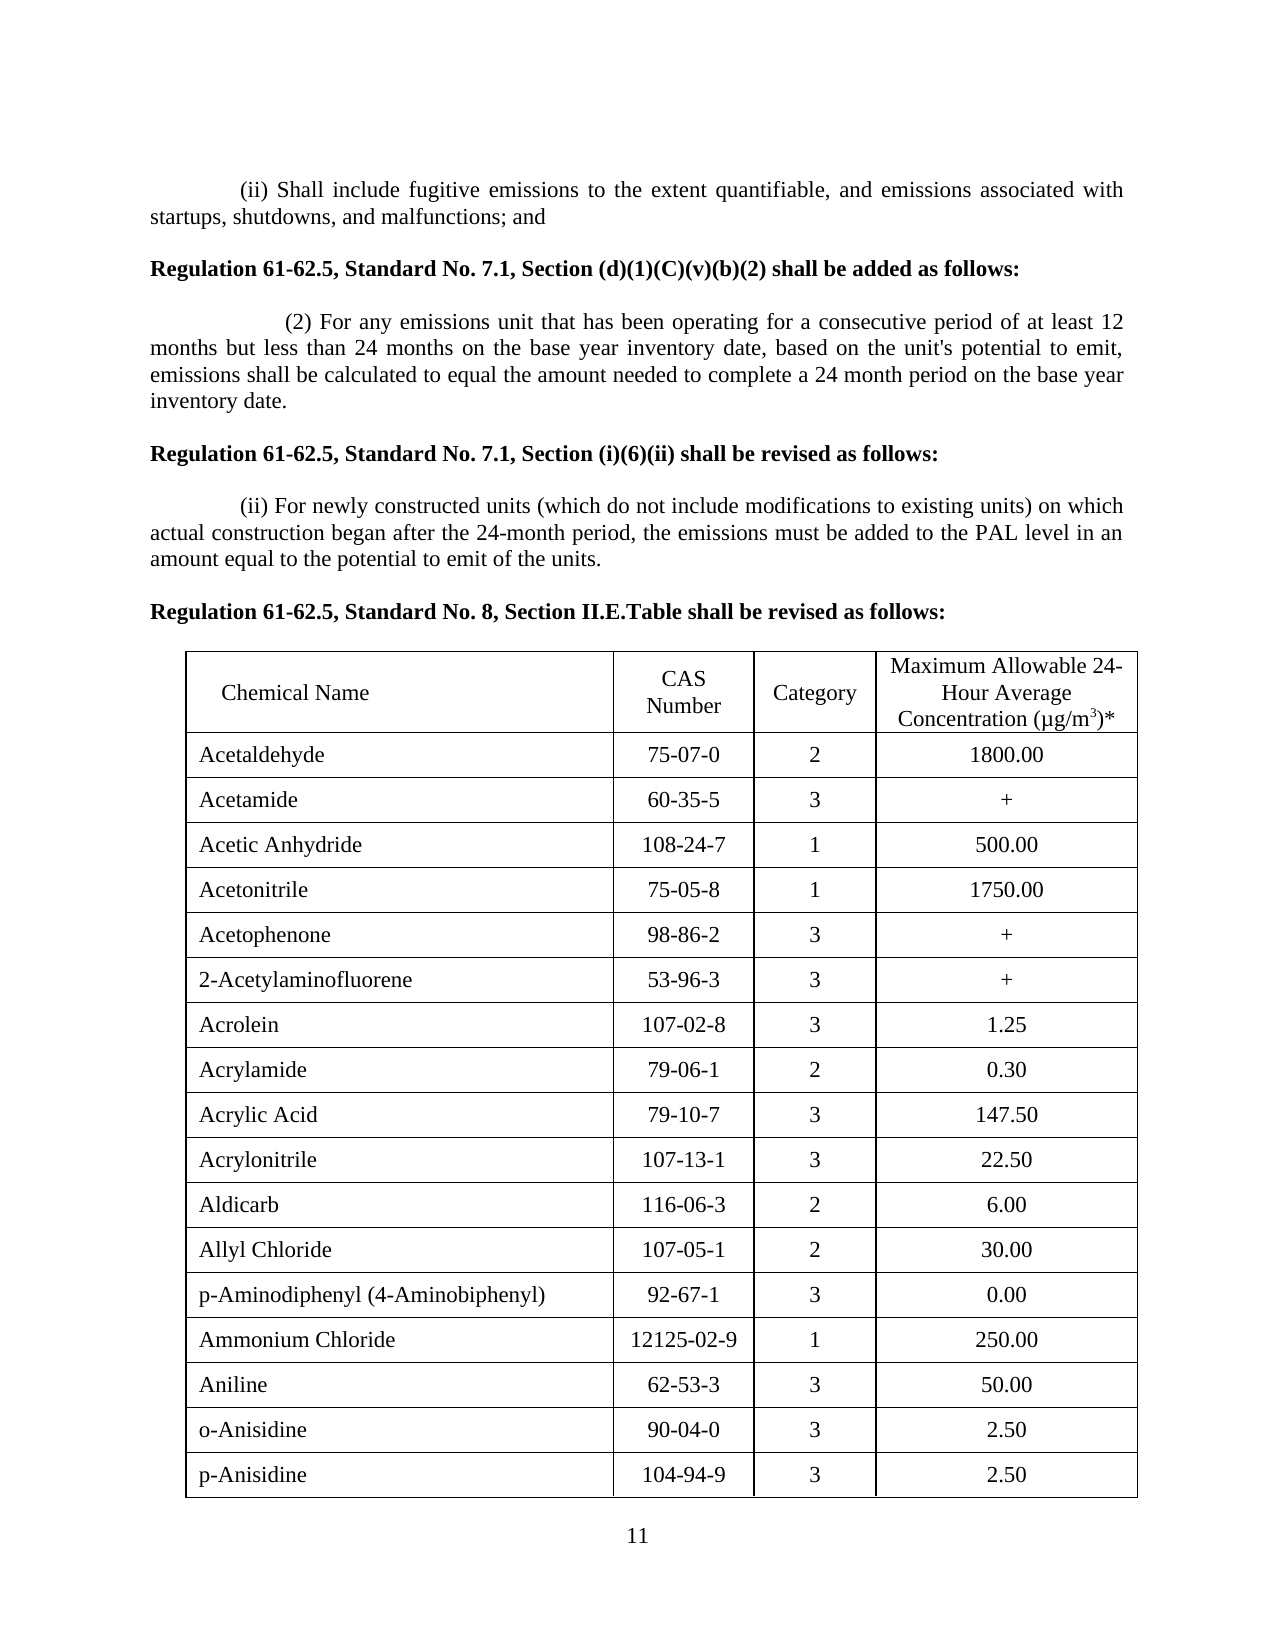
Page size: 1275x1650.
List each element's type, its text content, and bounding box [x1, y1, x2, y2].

table_cell 116-06-3 [614, 1183, 753, 1226]
table_cell 98-86-2 [614, 913, 753, 956]
table_cell 2-Acetylaminofluorene [187, 958, 613, 1001]
table_cell 108-24-7 [614, 823, 753, 866]
table_cell 62-53-3 [614, 1363, 753, 1406]
table_cell 107-13-1 [614, 1138, 753, 1181]
table_cell 2.50 [877, 1408, 1137, 1451]
text Regulation 61-62.5, Standard No. 7.1, Section (d)(1)(C)(v)(b)(2) shall be added as follows: [150, 255, 1125, 282]
table_cell Aldicarb [187, 1183, 613, 1226]
table_cell 6.00 [877, 1183, 1137, 1226]
table_cell 0.30 [877, 1048, 1137, 1091]
table_cell 1.25 [877, 1003, 1137, 1046]
table_cell 90-04-0 [614, 1408, 753, 1451]
table_cell 3 [755, 1273, 875, 1316]
table_cell Acrylamide [187, 1048, 613, 1091]
table_cell 107-02-8 [614, 1003, 753, 1046]
table_cell o-Anisidine [187, 1408, 613, 1451]
text (ii) Shall include fugitive emissions to the extent quantifiable, and emissions associated with startups, shutdowns, and malfunctions; and [150, 176, 1125, 229]
table_cell 3 [755, 958, 875, 1001]
text (2) For any emissions unit that has been operating for a consecutive period of at least 12 months but less than 24 months on the base year inventory date, based on the unit's potential to emit, emissions shall be calculated to equal the amount needed to complete a 24 month period on the base year inventory date. [150, 308, 1125, 413]
table_cell 60-35-5 [614, 778, 753, 821]
table_cell 1 [755, 1318, 875, 1361]
table_header Category [755, 652, 875, 731]
table_cell 92-67-1 [614, 1273, 753, 1316]
table_cell 3 [755, 1453, 875, 1496]
table_cell + [877, 958, 1137, 1001]
table_cell Ammonium Chloride [187, 1318, 613, 1361]
table_cell 1 [755, 868, 875, 911]
table_cell 79-06-1 [614, 1048, 753, 1091]
table_cell 79-10-7 [614, 1093, 753, 1136]
table_cell 3 [755, 1363, 875, 1406]
table_cell p-Aminodiphenyl (4-Aminobiphenyl) [187, 1273, 613, 1316]
text (ii) For newly constructed units (which do not include modifications to existing units) on which actual construction began after the 24-month period, the emissions must be added to the PAL level in an amount equal to the potential to emit of the units. [150, 493, 1125, 572]
table_header CAS Number [614, 652, 753, 731]
table_cell 2 [755, 1048, 875, 1091]
table_cell Acetonitrile [187, 868, 613, 911]
table_cell 1 [755, 823, 875, 866]
table_cell Allyl Chloride [187, 1228, 613, 1271]
table_cell 2 [755, 733, 875, 776]
table_cell 107-05-1 [614, 1228, 753, 1271]
table_cell Aniline [187, 1363, 613, 1406]
table_cell 3 [755, 1003, 875, 1046]
table_header Chemical Name [187, 652, 613, 731]
table_cell 50.00 [877, 1363, 1137, 1406]
table_cell 250.00 [877, 1318, 1137, 1361]
table_cell Acrylic Acid [187, 1093, 613, 1136]
table_cell Acetaldehyde [187, 733, 613, 776]
table_cell 53-96-3 [614, 958, 753, 1001]
table_cell 3 [755, 1408, 875, 1451]
table_cell + [877, 778, 1137, 821]
table_cell 3 [755, 778, 875, 821]
table_cell 22.50 [877, 1138, 1137, 1181]
table_cell 1800.00 [877, 733, 1137, 776]
table_cell Acetamide [187, 778, 613, 821]
table_cell 500.00 [877, 823, 1137, 866]
table_cell Acetophenone [187, 913, 613, 956]
text Regulation 61-62.5, Standard No. 7.1, Section (i)(6)(ii) shall be revised as follows: [150, 440, 1125, 466]
table_header Maximum Allowable 24-Hour Average Concentration (µg/m3)* [877, 652, 1137, 731]
table_cell Acrylonitrile [187, 1138, 613, 1181]
table_cell 2 [755, 1183, 875, 1226]
table_cell 3 [755, 913, 875, 956]
table_cell 2 [755, 1228, 875, 1271]
table_cell 30.00 [877, 1228, 1137, 1271]
table_cell + [877, 913, 1137, 956]
table_cell Acrolein [187, 1003, 613, 1046]
table_cell 1750.00 [877, 868, 1137, 911]
table_cell 147.50 [877, 1093, 1137, 1136]
table_cell 2.50 [877, 1453, 1137, 1496]
table_cell Acetic Anhydride [187, 823, 613, 866]
table_cell 3 [755, 1093, 875, 1136]
table_cell 3 [755, 1138, 875, 1181]
table_cell p-Anisidine [187, 1453, 613, 1496]
table_cell 12125-02-9 [614, 1318, 753, 1361]
text Regulation 61-62.5, Standard No. 8, Section II.E.Table shall be revised as follows: [150, 598, 1125, 624]
table_cell 75-07-0 [614, 733, 753, 776]
table_cell 0.00 [877, 1273, 1137, 1316]
table_cell 104-94-9 [614, 1453, 753, 1496]
table_cell 75-05-8 [614, 868, 753, 911]
